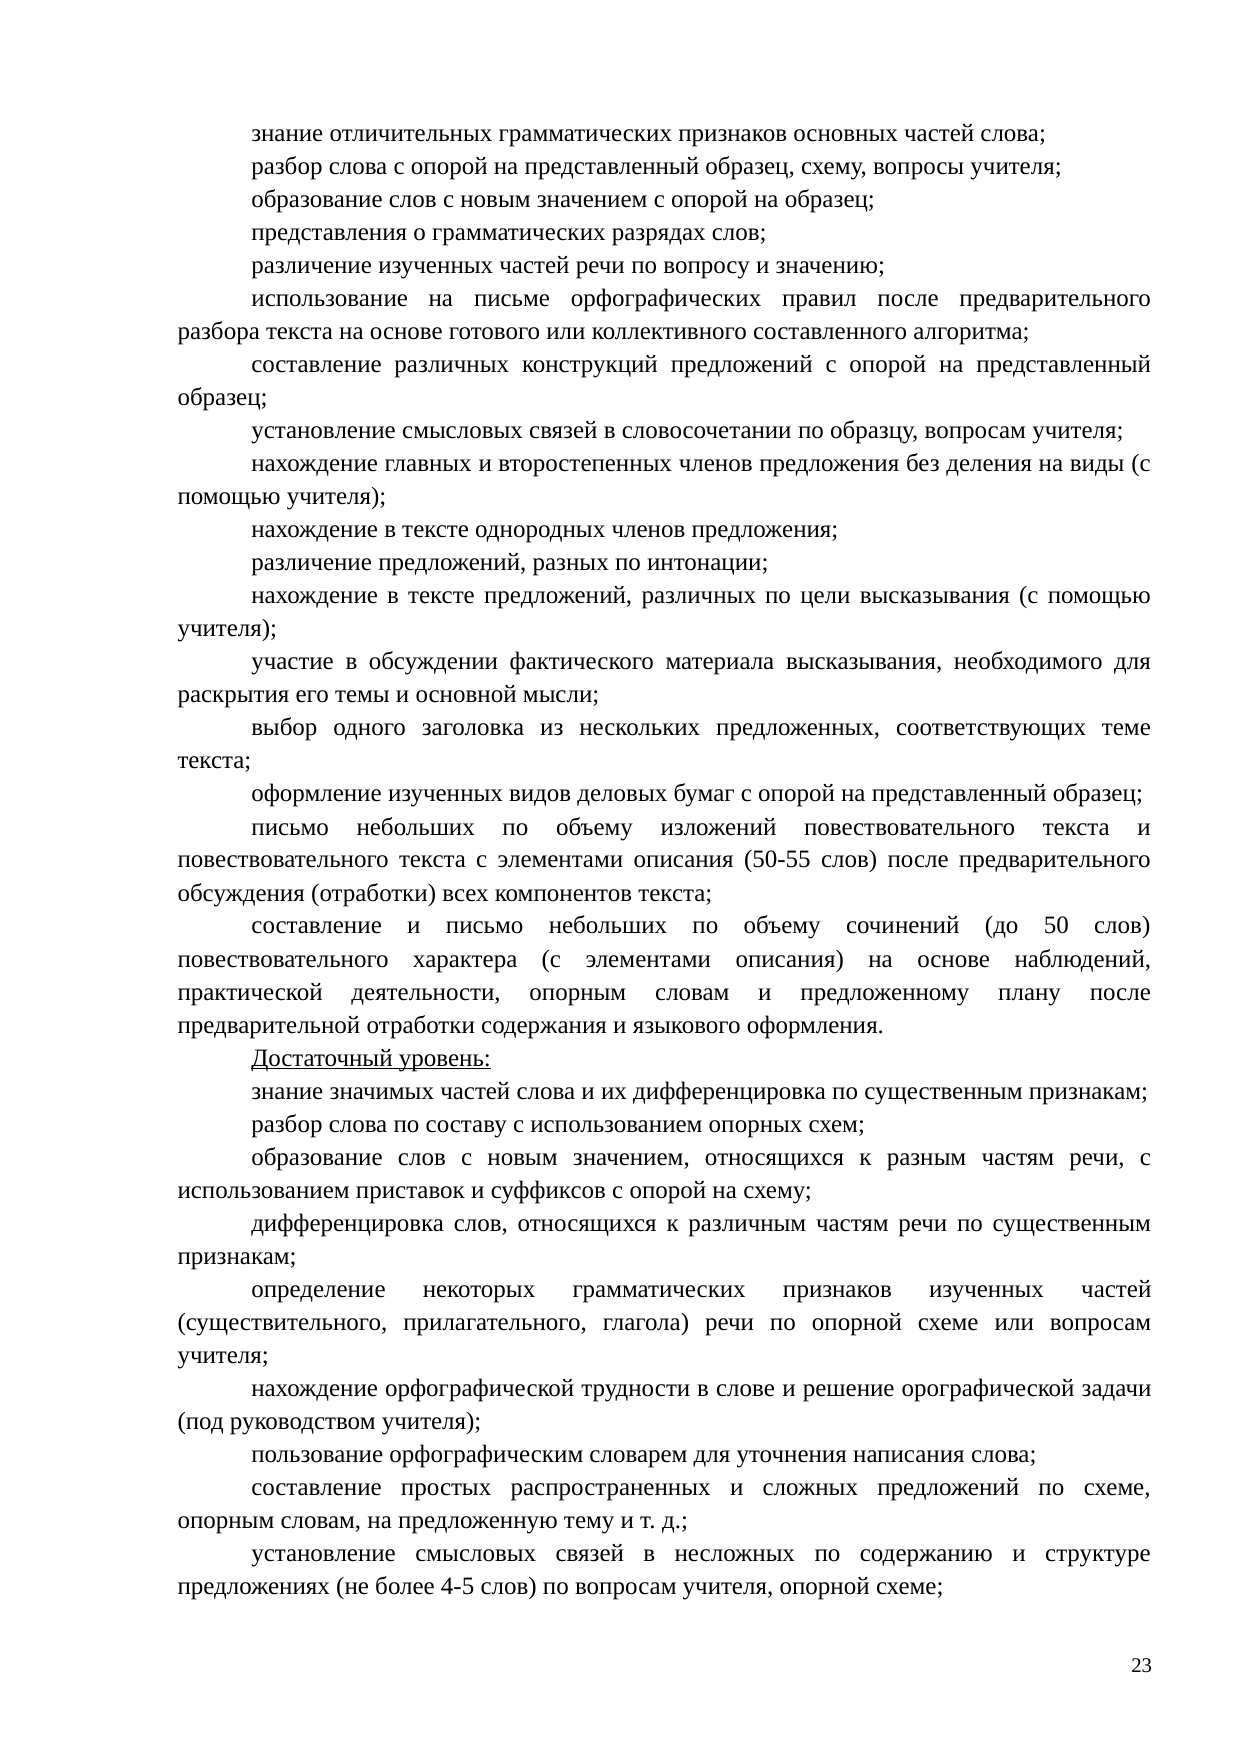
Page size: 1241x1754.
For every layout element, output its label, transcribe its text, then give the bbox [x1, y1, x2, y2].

text нахождение главных и второстепенных членов предложения без деления на виды (с помощью учителя); [177, 448, 1152, 510]
text знание отличительных грамматических признаков основных частей слова; [177, 118, 1152, 147]
text различение изученных частей речи по вопросу и значению; [177, 250, 1152, 279]
text установление смысловых связей в словосочетании по образцу, вопросам учителя; [177, 415, 1152, 444]
text пользование орфографическим словарем для уточнения написания слова; [177, 1439, 1152, 1468]
text нахождение в тексте предложений, различных по цели высказывания (с помощью учителя); [177, 580, 1152, 642]
text составление различных конструкций предложений с опорой на представленный образец; [177, 349, 1152, 411]
text участие в обсуждении фактического материала высказывания, необходимого для раскрытия его темы и основной мысли; [177, 646, 1152, 708]
text образование слов с новым значением с опорой на образец; [177, 184, 1152, 213]
text разбор слова по составу с использованием опорных схем; [177, 1109, 1152, 1137]
text составление и письмо небольших по объему сочинений (до 50 слов) повествовательного характера (с элементами описания) на основе наблюдений, практической деятельности, опорным словам и предложенному плану после предварительной отработки содержания и языкового оформления. [177, 911, 1152, 1038]
text Достаточный уровень: [177, 1043, 1152, 1071]
text определение некоторых грамматических признаков изученных частей (существительного, прилагательного, глагола) речи по опорной схеме или вопросам учителя; [177, 1274, 1152, 1369]
text различение предложений, разных по интонации; [177, 547, 1152, 576]
text оформление изученных видов деловых бумаг с опорой на представленный образец; [177, 778, 1152, 807]
text представления о грамматических разрядах слов; [177, 217, 1152, 246]
text разбор слова с опорой на представленный образец, схему, вопросы учителя; [177, 151, 1152, 180]
text установление смысловых связей в несложных по содержанию и структуре предложениях (не более 4-5 слов) по вопросам учителя, опорной схеме; [177, 1538, 1152, 1600]
text нахождение в тексте однородных членов предложения; [177, 514, 1152, 543]
text нахождение орфографической трудности в слове и решение орографической задачи (под руководством учителя); [177, 1373, 1152, 1435]
text выбор одного заголовка из нескольких предложенных, соответствующих теме текста; [177, 712, 1152, 774]
text письмо небольших по объему изложений повествовательного текста и повествовательного текста с элементами описания (50-55 слов) после предварительного обсуждения (отработки) всех компонентов текста; [177, 812, 1152, 906]
text дифференцировка слов, относящихся к различным частям речи по существенным признакам; [177, 1208, 1152, 1269]
text составление простых распространенных и сложных предложений по схеме, опорным словам, на предложенную тему и т. д.; [177, 1472, 1152, 1534]
text использование на письме орфографических правил после предварительного разбора текста на основе готового или коллективного составленного алгоритма; [177, 283, 1152, 345]
text знание значимых частей слова и их дифференцировка по существенным признакам; [177, 1076, 1152, 1104]
text образование слов с новым значением, относящихся к разным частям речи, с использованием приставок и суффиксов с опорой на схему; [177, 1142, 1152, 1203]
